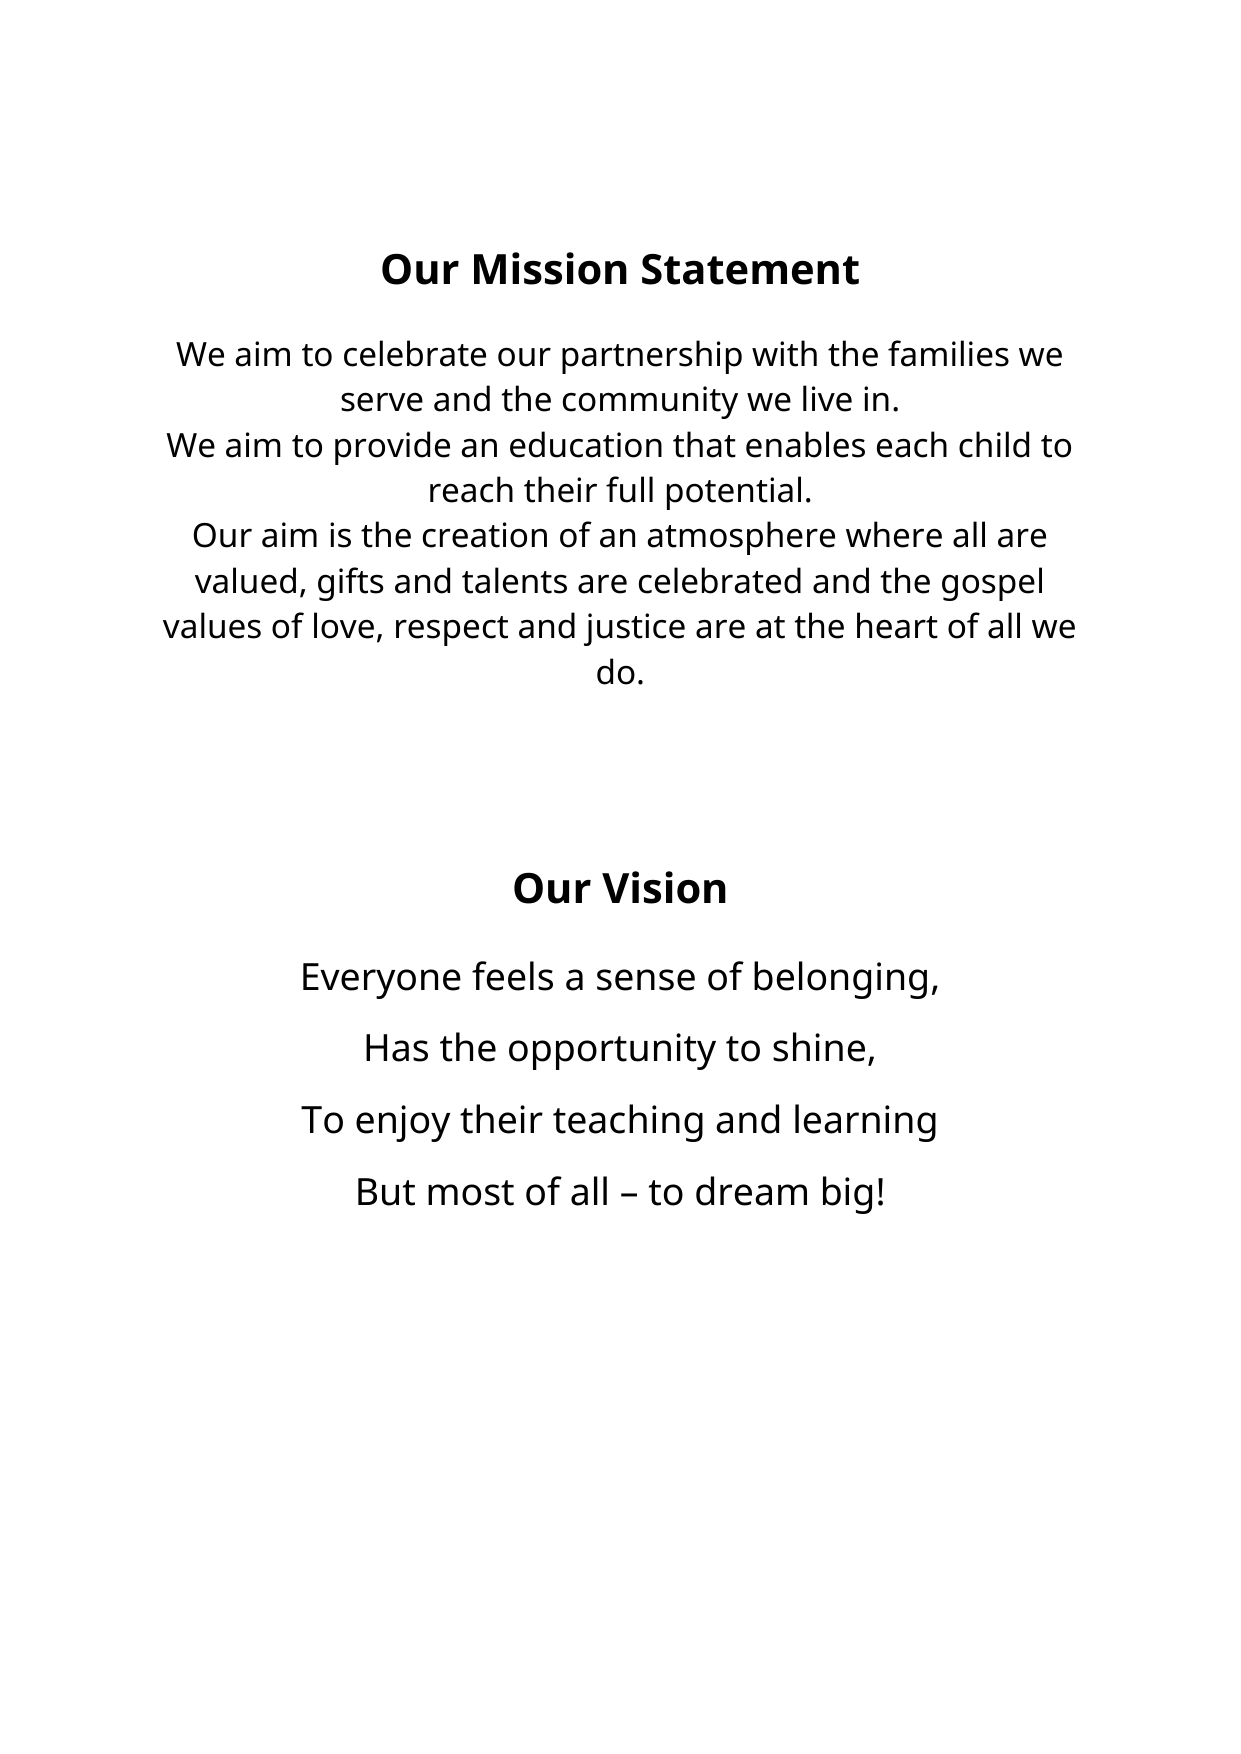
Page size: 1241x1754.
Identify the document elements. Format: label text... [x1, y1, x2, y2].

text But most of all – to dream big! [150, 1165, 1090, 1216]
text Everyone feels a sense of belonging, [150, 950, 1090, 1001]
text Our Mission Statement [150, 240, 1090, 297]
text We aim to provide an education that enables each child to reach their full potential. [150, 421, 1090, 512]
text Our Vision [150, 859, 1090, 916]
text Our aim is the creation of an atmosphere where all are valued, gifts and talents are celebrated and the gospel values of love, respect and justice are at the heart of all we do. [150, 512, 1090, 694]
text Has the opportunity to shine, [150, 1022, 1090, 1073]
text We aim to celebrate our partnership with the families we serve and the community we live in. [150, 331, 1090, 421]
text To enjoy their teaching and learning [150, 1093, 1090, 1144]
